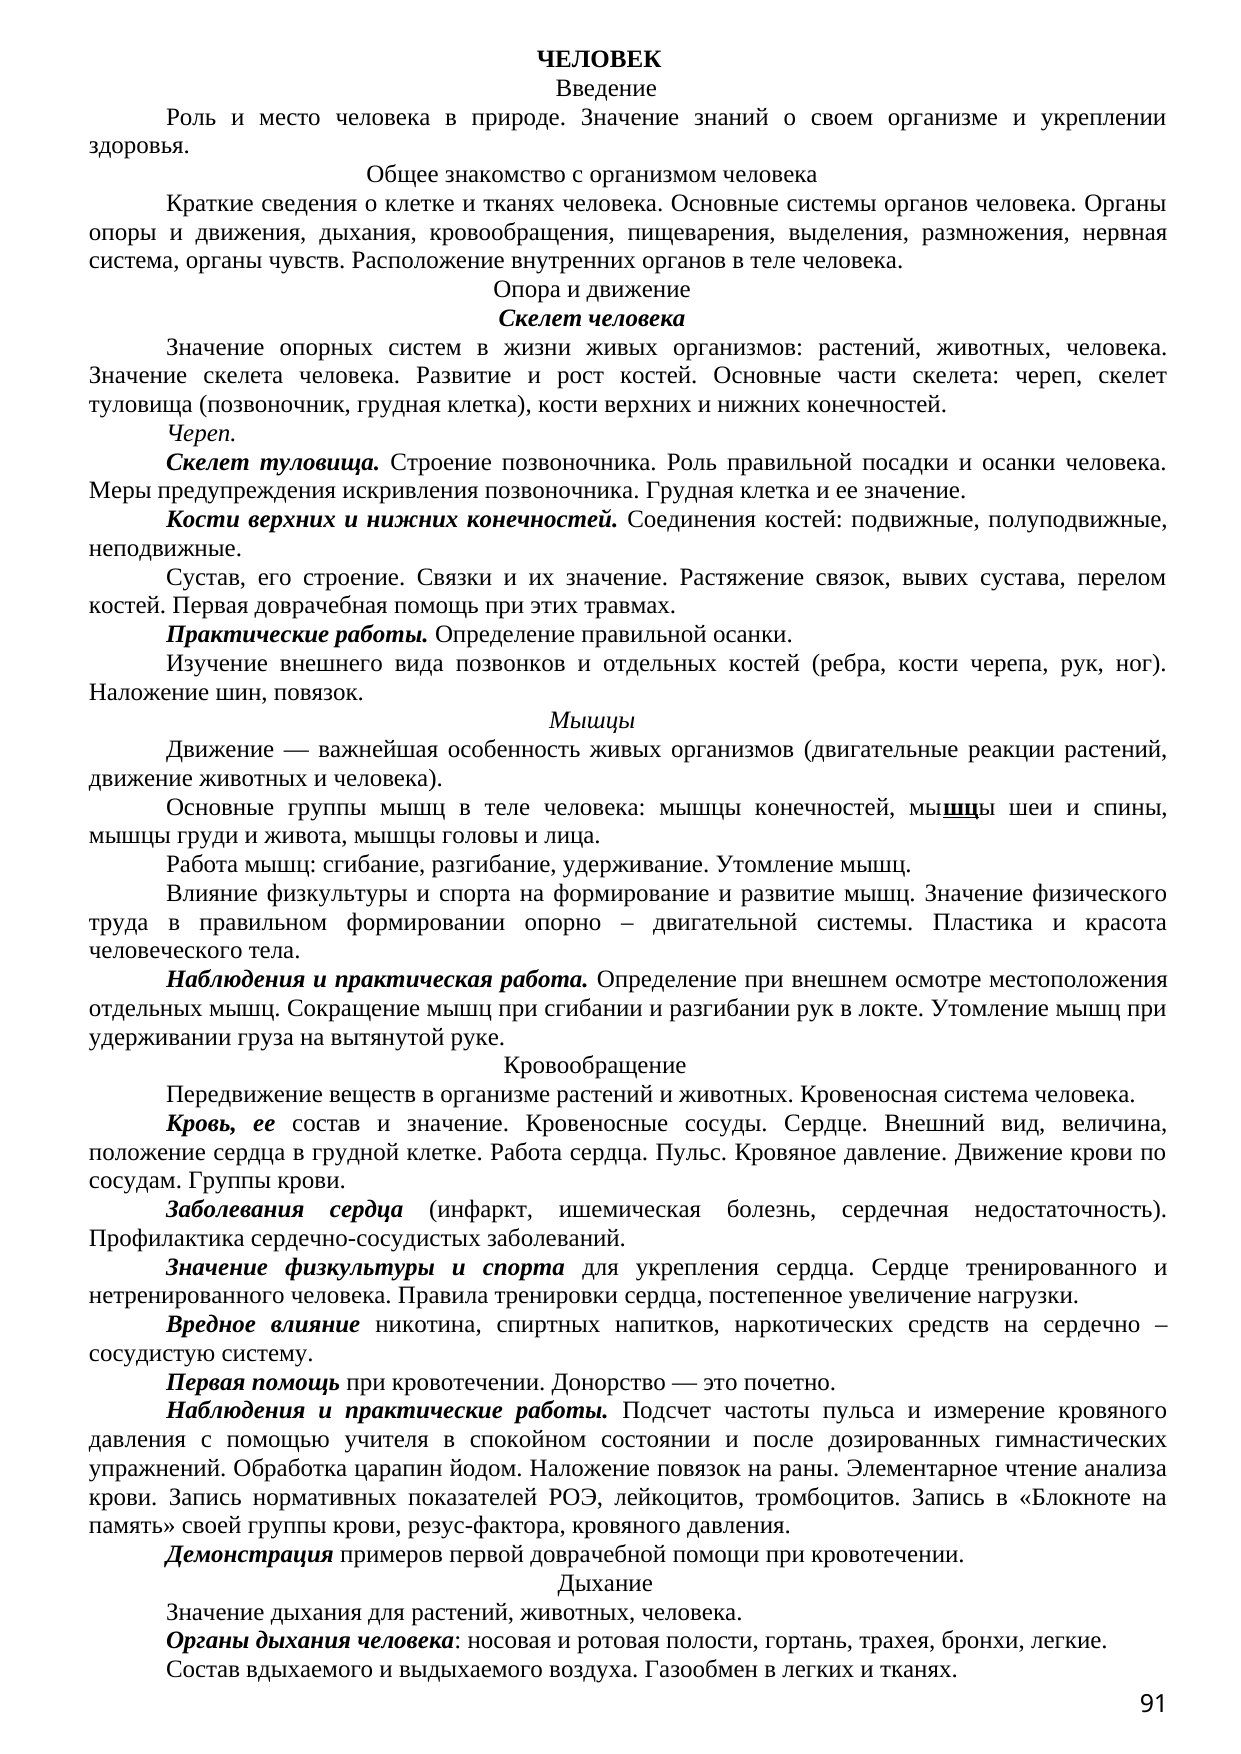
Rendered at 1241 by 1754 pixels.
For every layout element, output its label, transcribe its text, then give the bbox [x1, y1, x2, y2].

text Демонстрация примеров первой доврачебной помощи при кровотечении. [89, 1539, 1168, 1568]
text Введение [555, 73, 1168, 102]
text Движение — важнейшая особенность живых организмов (двигательные реакции растений, движение животных и человека). [89, 734, 1168, 792]
text Работа мышц: сгибание, разгибание, удерживание. Утомление мышц. [89, 849, 1168, 878]
text Передвижение веществ в организме растений и животных. Кровеносная система человека. [89, 1079, 1168, 1108]
text Сустав, его строение. Связки и их значение. Растяжение связок, вывих сустава, перелом костей. Первая доврачебная помощь при этих травмах. [89, 562, 1168, 619]
text Вредное влияние никотина, спиртных напитков, наркотических средств на сердечно – сосудистую систему. [89, 1309, 1168, 1367]
text Мышцы [89, 706, 1095, 734]
text Кровообращение [503, 1051, 1168, 1079]
text Наблюдения и практические работы. Подсчет частоты пульса и измерение кровяного давления с помощью учителя в спокойном состоянии и после дозированных гимнастических упражнений. Обработка царапин йодом. Наложение повязок на раны. Элементарное чтение анализа крови. Запись нормативных показателей РОЭ, лейкоцитов, тромбоцитов. Запись в «Блокноте на память» своей группы крови, резус-фактора, кровяного давления. [89, 1396, 1168, 1539]
text Первая помощь при кровотечении. Донорство — это почетно. [89, 1367, 1168, 1396]
text Опора и движение Скелет человека [89, 274, 1095, 332]
text Дыхание [557, 1568, 1168, 1597]
text Скелет туловища. Строение позвоночника. Роль правильной посадки и осанки человека. Меры предупреждения искривления позвоночника. Грудная клетка и ее значение. [89, 447, 1168, 504]
text Органы дыхания человека: носовая и ротовая полости, гортань, трахея, бронхи, легкие. [89, 1626, 1168, 1654]
text Состав вдыхаемого и выдыхаемого воздуха. Газообмен в легких и тканях. [89, 1654, 1168, 1683]
text Роль и место человека в природе. Значение знаний о своем организме и укреплении здоровья. [89, 102, 1168, 159]
text Влияние физкультуры и спорта на формирование и развитие мышц. Значение физического труда в правильном формировании опорно – двигательной системы. Пластика и красота человеческого тела. [89, 878, 1168, 964]
text Изучение внешнего вида позвонков и отдельных костей (ребра, кости черепа, рук, ног). Наложение шин, повязок. [89, 648, 1168, 706]
text Кости верхних и нижних конечностей. Соединения костей: подвижные, полуподвижные, неподвижные. [89, 504, 1168, 562]
text Череп. [89, 418, 1168, 447]
text Заболевания сердца (инфаркт, ишемическая болезнь, сердечная недостаточность). Профилактика сердечно-сосудистых заболеваний. [89, 1194, 1168, 1252]
text Значение дыхания для растений, животных, человека. [89, 1597, 1168, 1626]
text Значение опорных систем в жизни живых организмов: растений, животных, человека. Значение скелета человека. Развитие и рост костей. Основные части скелета: череп, скелет туловища (позвоночник, грудная клетка), кости верхних и нижних конечностей. [89, 332, 1168, 418]
text Практические работы. Определение правильной осанки. [89, 619, 1168, 648]
text Наблюдения и практическая работа. Определение при внешнем осмотре местоположения отдельных мышц. Сокращение мышц при сгибании и разгибании рук в локте. Утомление мышц при удерживании груза на вытянутой руке. [89, 964, 1168, 1051]
text Основные группы мышц в теле человека: мышцы конечностей, мышцы шеи и спины, мышцы груди и живота, мышцы головы и лица. [89, 792, 1168, 849]
text Кровь, ее состав и значение. Кровеносные сосуды. Сердце. Внешний вид, величина, положение сердца в грудной клетке. Работа сердца. Пульс. Кровяное давление. Движение крови по сосудам. Группы крови. [89, 1108, 1168, 1194]
text Общее знакомство с организмом человека [89, 159, 1095, 188]
text Значение физкультуры и спорта для укрепления сердца. Сердце тренированного и нетренированного человека. Правила тренировки сердца, постепенное увеличение нагрузки. [89, 1252, 1168, 1309]
text Краткие сведения о клетке и тканях человека. Основные системы органов человека. Органы опоры и движения, дыхания, кровообращения, пищеварения, выделения, размножения, нервная система, органы чувств. Расположение внутренних органов в теле человека. [89, 188, 1168, 274]
text ЧЕЛОВЕК [537, 44, 1168, 73]
